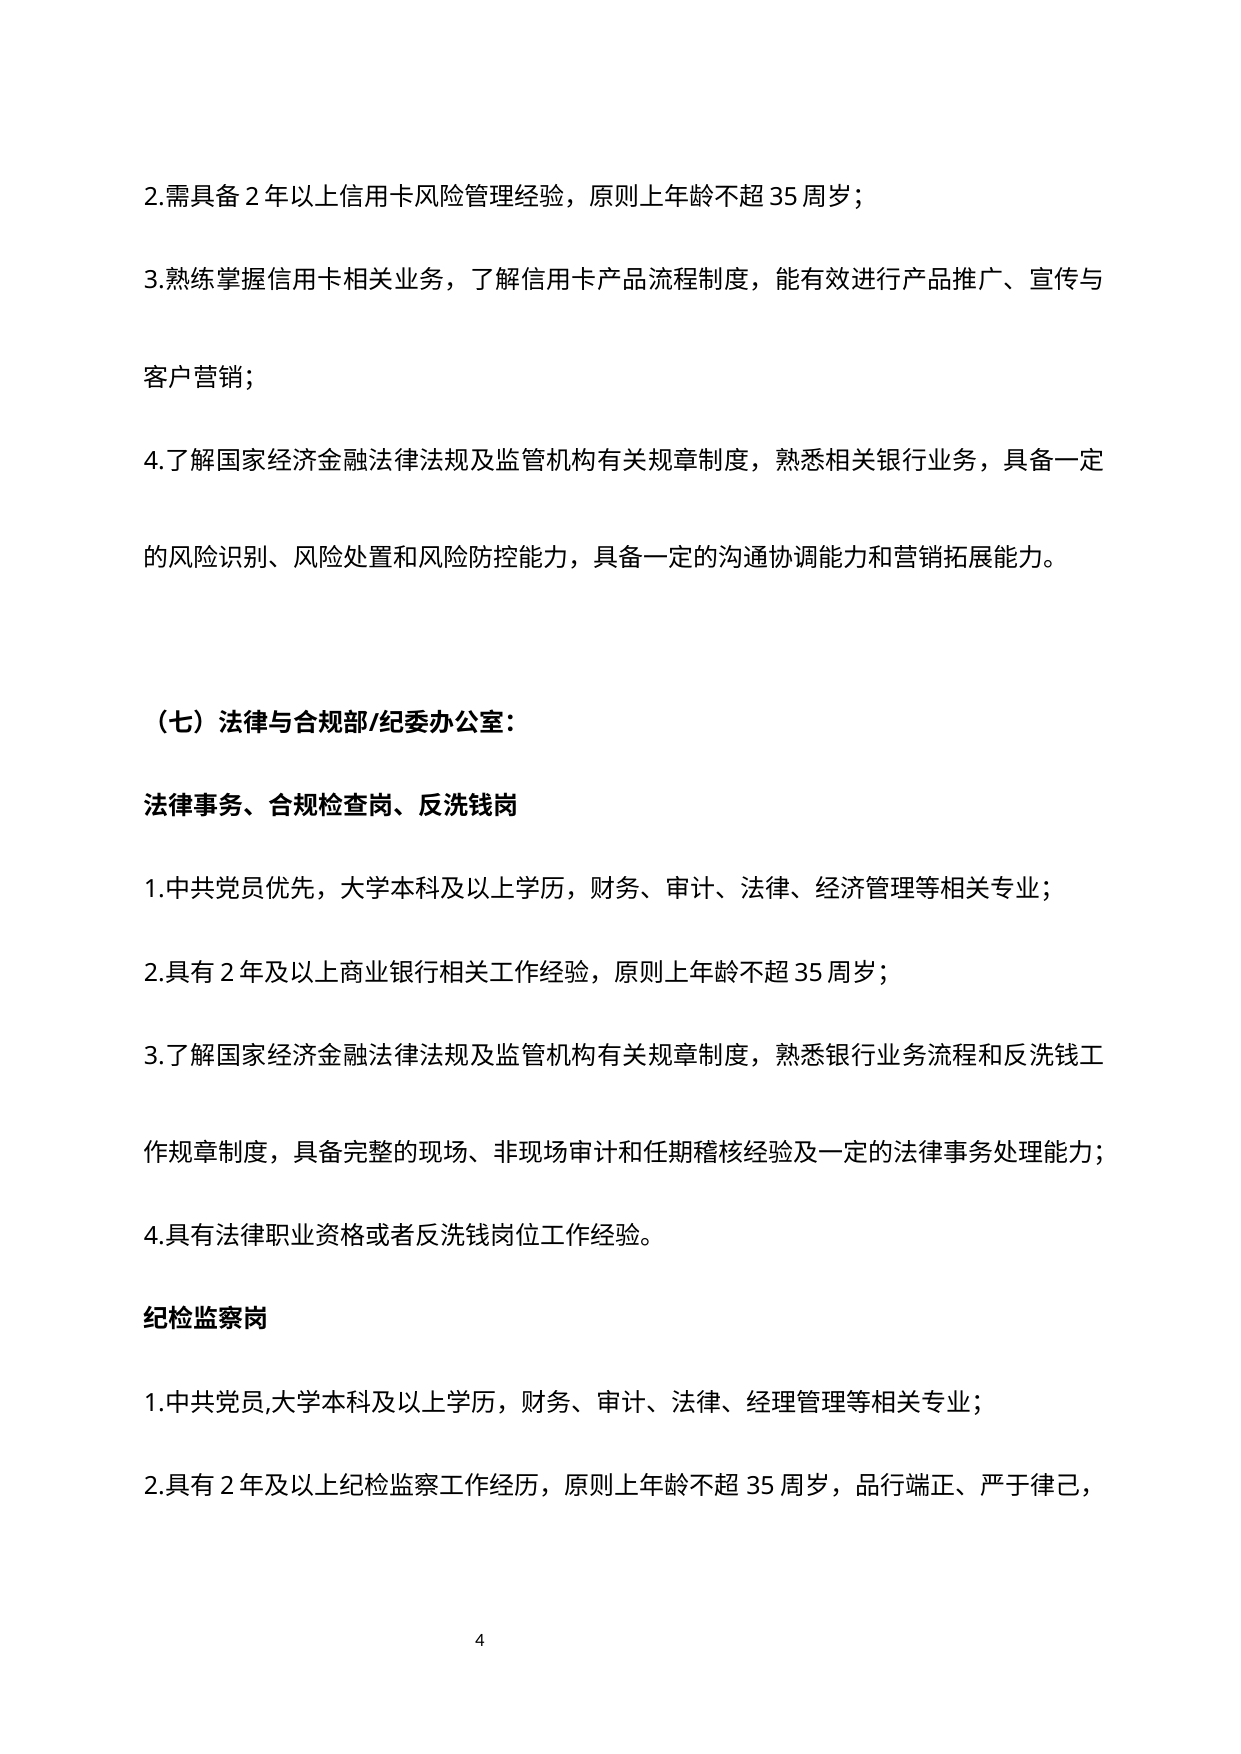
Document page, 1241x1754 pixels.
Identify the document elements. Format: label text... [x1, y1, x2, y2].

text 4.了解国家经济金融法律法规及监管机构有关规章制度，熟悉相关银行业务，具备一定的风险识别、风险处置和风险防控能力，具备一定的沟通协调能力和营销拓展能力。 [144, 426, 1106, 588]
text 4.具有法律职业资格或者反洗钱岗位工作经验。 [144, 1201, 1106, 1266]
text 2.具有2年及以上商业银行相关工作经验，原则上年龄不超35周岁； [144, 938, 1106, 1003]
text （七）法律与合规部/纪委办公室： [144, 688, 1106, 753]
text 2.需具备2年以上信用卡风险管理经验，原则上年龄不超35周岁； [144, 162, 1106, 227]
text 3.熟练掌握信用卡相关业务，了解信用卡产品流程制度，能有效进行产品推广、宣传与客户营销； [144, 245, 1106, 408]
text 1.中共党员优先，大学本科及以上学历，财务、审计、法律、经济管理等相关专业； [144, 854, 1106, 919]
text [144, 1451, 1106, 1516]
text 法律事务、合规检查岗、反洗钱岗 [144, 771, 1106, 836]
text 纪检监察岗 [144, 1284, 1106, 1349]
text 1.中共党员,大学本科及以上学历，财务、审计、法律、经理管理等相关专业； [144, 1368, 1106, 1433]
text 3.了解国家经济金融法律法规及监管机构有关规章制度，熟悉银行业务流程和反洗钱工作规章制度，具备完整的现场、非现场审计和任期稽核经验及一定的法律事务处理能力； [144, 1021, 1106, 1183]
